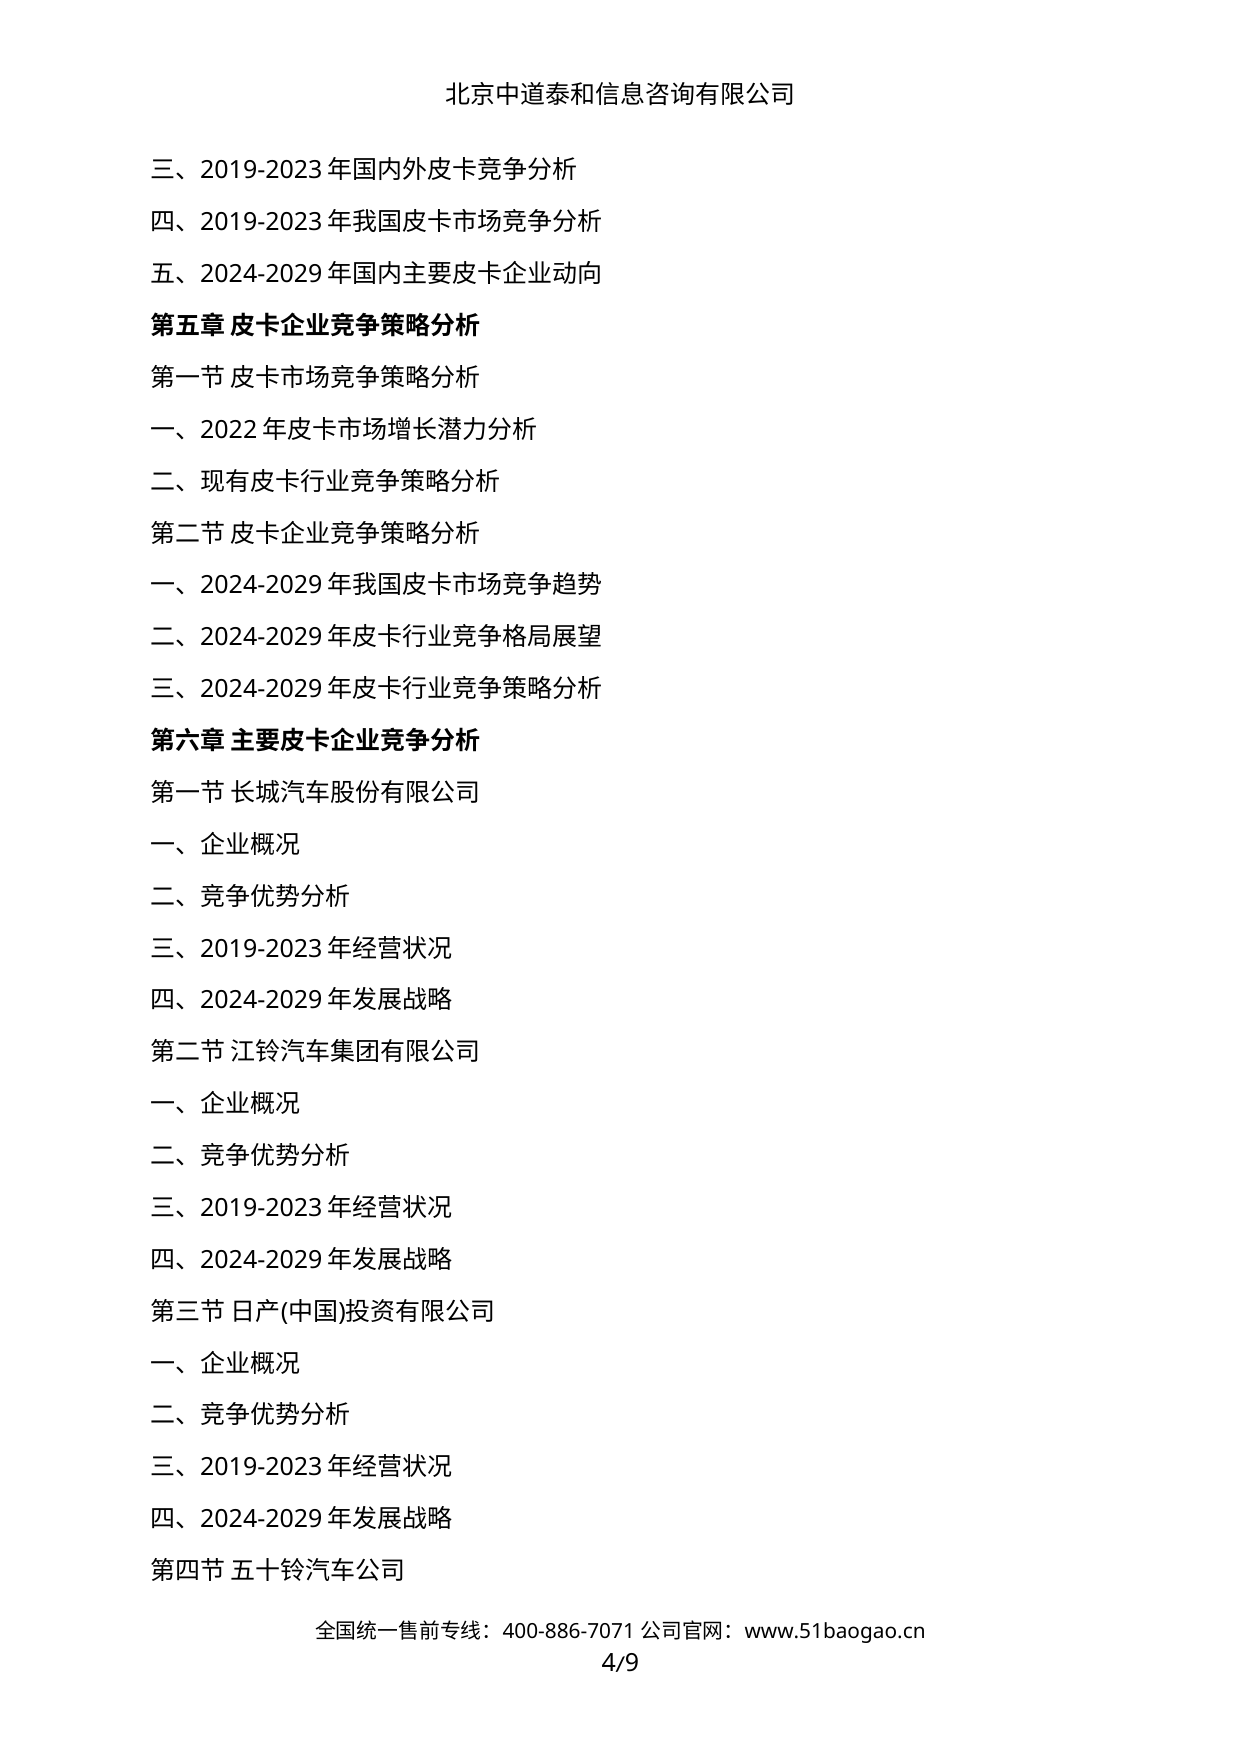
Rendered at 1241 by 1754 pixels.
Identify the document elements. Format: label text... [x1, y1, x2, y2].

text 第四节 五十铃汽车公司 [150, 1551, 1090, 1587]
text 一、2024-2029年我国皮卡市场竞争趋势 [150, 565, 1090, 601]
text 二、竞争优势分析 [150, 1395, 1090, 1431]
text 二、现有皮卡行业竞争策略分析 [150, 461, 1090, 497]
text 一、企业概况 [150, 824, 1090, 861]
text 三、2019-2023年经营状况 [150, 928, 1090, 964]
text 第六章 主要皮卡企业竞争分析 [150, 721, 1090, 757]
text 二、竞争优势分析 [150, 1136, 1090, 1172]
text 一、2022年皮卡市场增长潜力分析 [150, 409, 1090, 446]
text 第三节 日产(中国)投资有限公司 [150, 1291, 1090, 1327]
text 第二节 皮卡企业竞争策略分析 [150, 513, 1090, 549]
text 第二节 江铃汽车集团有限公司 [150, 1032, 1090, 1068]
text 一、企业概况 [150, 1084, 1090, 1120]
text 三、2019-2023年经营状况 [150, 1447, 1090, 1483]
text 三、2024-2029年皮卡行业竞争策略分析 [150, 669, 1090, 705]
text 四、2024-2029年发展战略 [150, 1239, 1090, 1276]
text 二、2024-2029年皮卡行业竞争格局展望 [150, 617, 1090, 653]
text 第一节 长城汽车股份有限公司 [150, 772, 1090, 809]
text 三、2019-2023年经营状况 [150, 1187, 1090, 1224]
text 第一节 皮卡市场竞争策略分析 [150, 357, 1090, 394]
text 二、竞争优势分析 [150, 876, 1090, 912]
text 第五章 皮卡企业竞争策略分析 [150, 306, 1090, 342]
text 一、企业概况 [150, 1343, 1090, 1379]
text 四、2024-2029年发展战略 [150, 1499, 1090, 1535]
text 四、2019-2023年我国皮卡市场竞争分析 [150, 202, 1090, 238]
text 三、2019-2023年国内外皮卡竞争分析 [150, 150, 1090, 186]
text 四、2024-2029年发展战略 [150, 980, 1090, 1016]
text 五、2024-2029年国内主要皮卡企业动向 [150, 254, 1090, 290]
